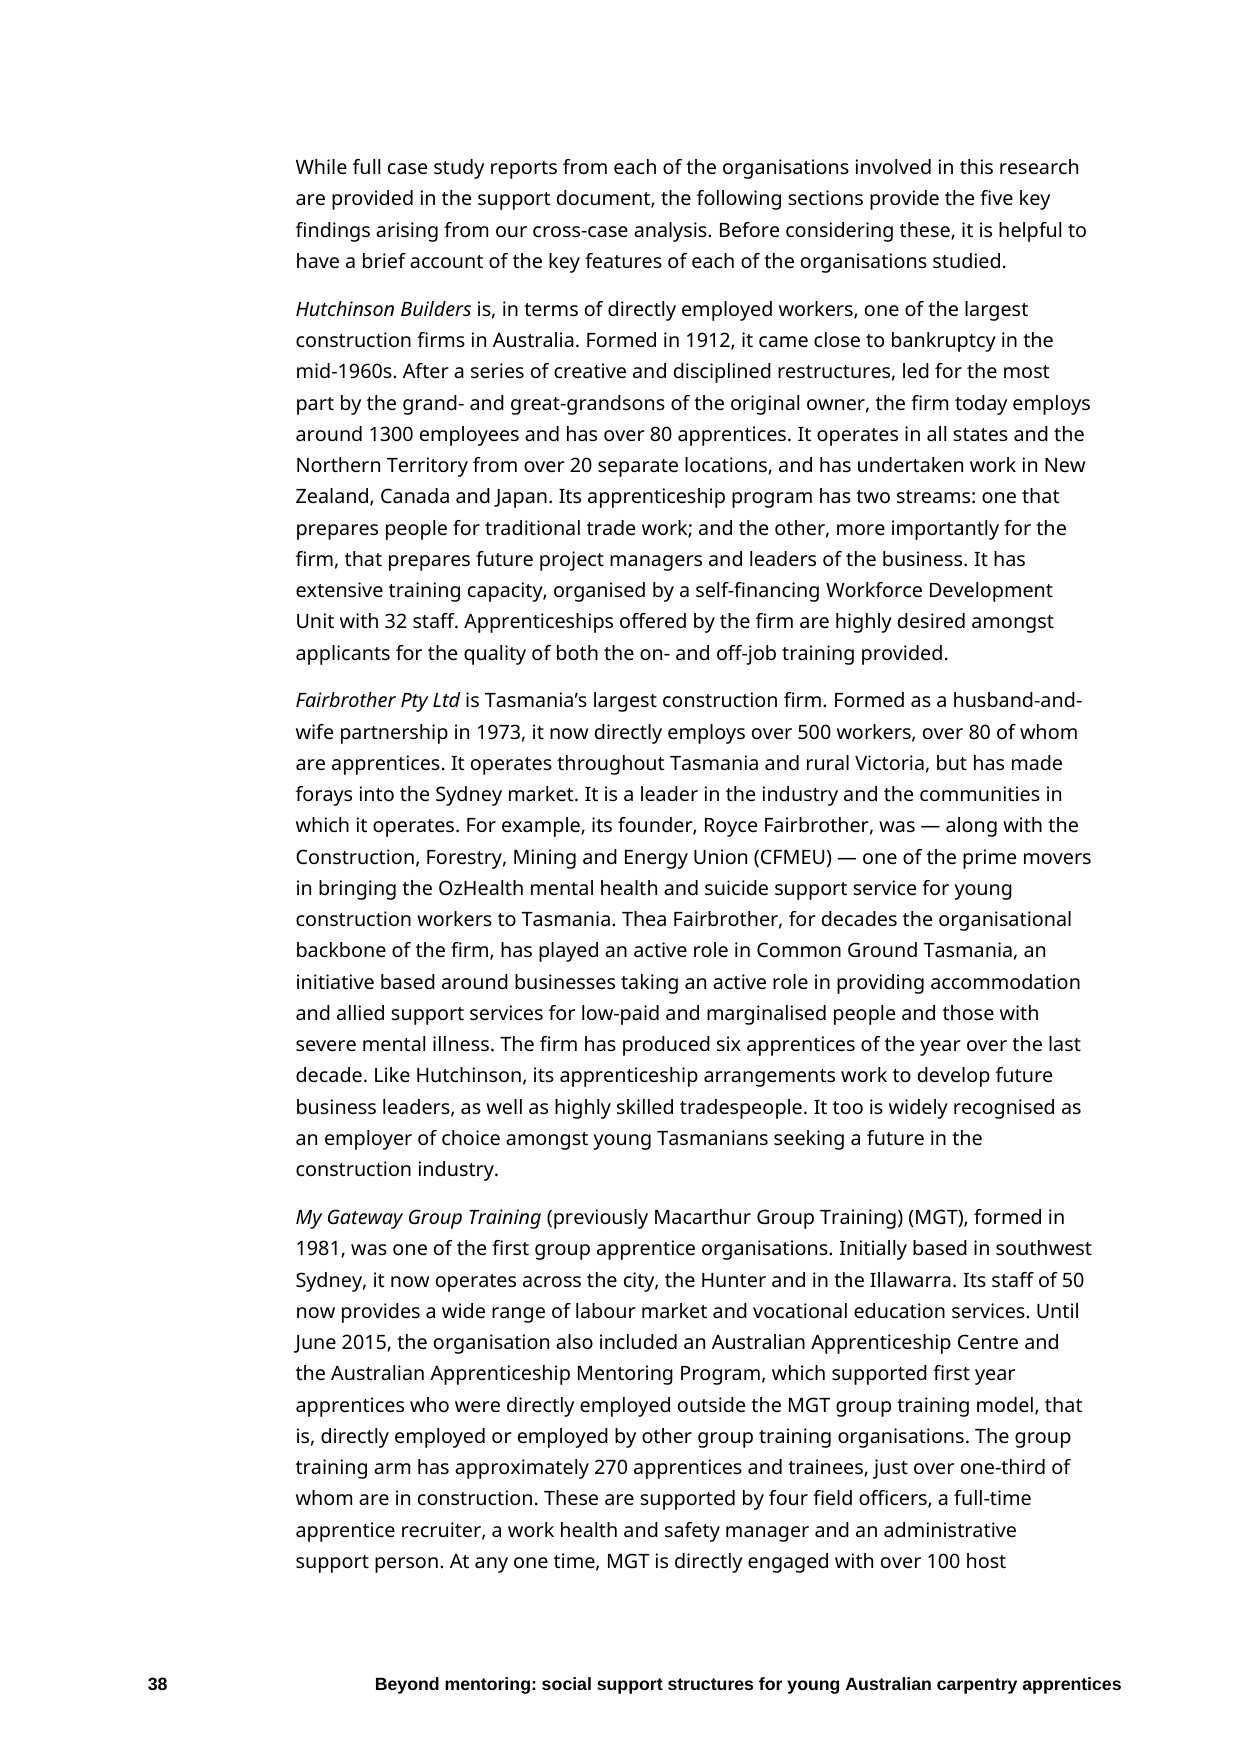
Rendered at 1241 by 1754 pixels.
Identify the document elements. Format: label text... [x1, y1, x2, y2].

text Hutchinson Builders is, in terms of directly employed workers, one of the largest construction firms in Australia. Formed in 1912, it came close to bankruptcy in the mid-1960s. After a series of creative and disciplined restructures, led for the most part by the grand- and great-grandsons of the original owner, the firm today employs around 1300 employees and has over 80 apprentices. It operates in all states and the Northern Territory from over 20 separate locations, and has undertaken work in New Zealand, Canada and Japan. Its apprenticeship program has two streams: one that prepares people for traditional trade work; and the other, more importantly for the firm, that prepares future project managers and leaders of the business. It has extensive training capacity, organised by a self-financing Workforce Development Unit with 32 staff. Apprenticeships offered by the firm are highly desired amongst applicants for the quality of both the on- and off-job training provided. [295, 291, 1092, 666]
text Fairbrother Pty Ltd is Tasmania’s largest construction firm. Formed as a husband-and-wife partnership in 1973, it now directly employs over 500 workers, over 80 of whom are apprentices. It operates throughout Tasmania and rural Victoria, but has made forays into the Sydney market. It is a leader in the industry and the communities in which it operates. For example, its founder, Royce Fairbrother, was — along with the Construction, Forestry, Mining and Energy Union (CFMEU) — one of the prime movers in bringing the OzHealth mental health and suicide support service for young construction workers to Tasmania. Thea Fairbrother, for decades the organisational backbone of the firm, has played an active role in Common Ground Tasmania, an initiative based around businesses taking an active role in providing accommodation and allied support services for low-paid and marginalised people and those with severe mental illness. The firm has produced six apprentices of the year over the last decade. Like Hutchinson, its apprenticeship arrangements work to develop future business leaders, as well as highly skilled tradespeople. It too is widely recognised as an employer of choice amongst young Tasmanians seeking a future in the construction industry. [295, 683, 1092, 1183]
text While full case study reports from each of the organisations involved in this research are provided in the support document, the following sections provide the five key findings arising from our cross-case analysis. Before considering these, it is helpful to have a brief account of the key features of each of the organisations studied. [295, 149, 1092, 274]
